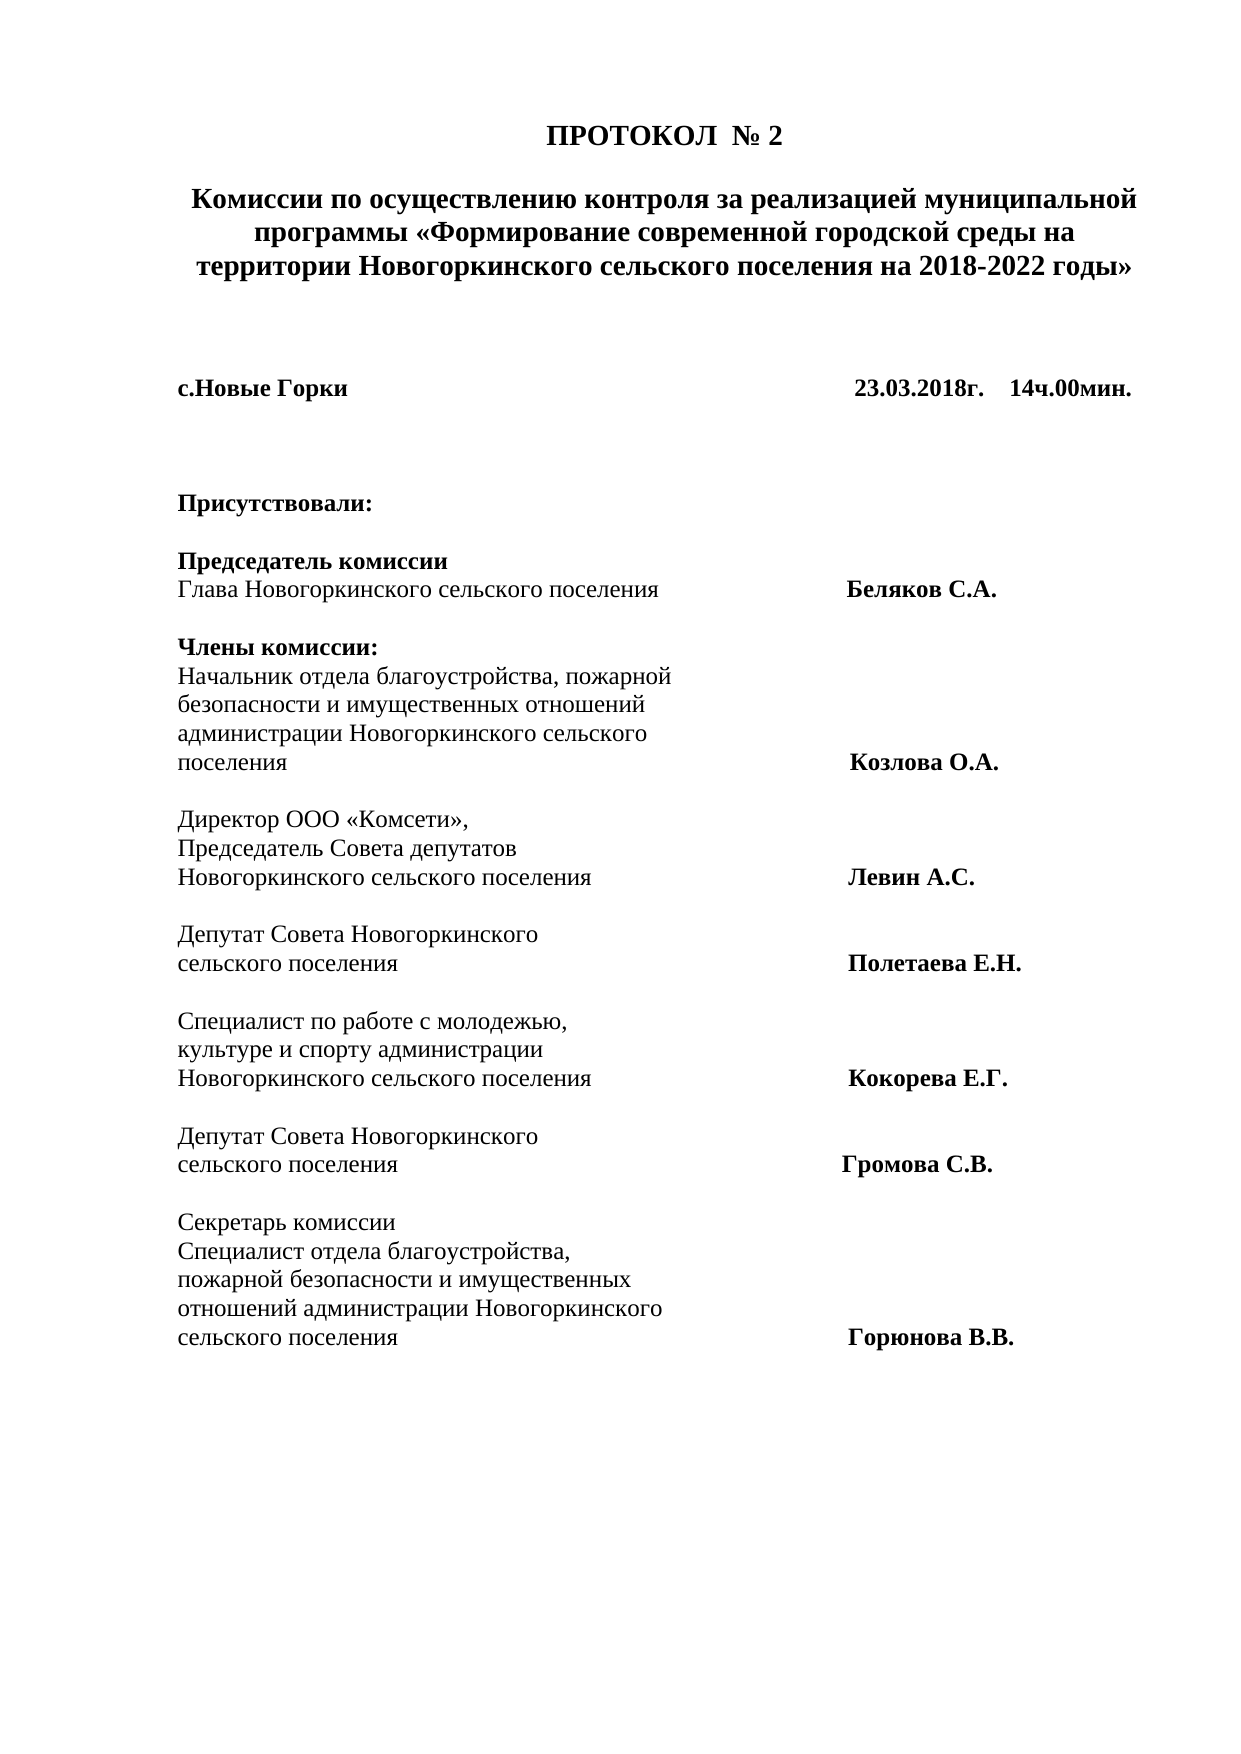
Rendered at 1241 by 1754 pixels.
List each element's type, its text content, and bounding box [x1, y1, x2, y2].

text Члены комиссии: [177, 632, 1152, 661]
text с.Новые Горки 23.03.2018г. 14ч.00мин. [177, 373, 1152, 402]
text администрации Новогоркинского сельского [177, 718, 1152, 747]
text Председатель комиссии [177, 546, 1152, 574]
text ПРОТОКОЛ № 2 [177, 118, 1152, 152]
text Депутат Совета Новогоркинского [177, 919, 1152, 948]
text Присутствовали: [177, 488, 1152, 517]
text Глава Новогоркинского сельского поселения Беляков С.А. [177, 574, 1152, 603]
text Секретарь комиссии [177, 1207, 1152, 1236]
text сельского поселения Громова С.В. [177, 1149, 1152, 1178]
text поселения Козлова О.А. [177, 747, 1152, 776]
text сельского поселения Полетаева Е.Н. [177, 948, 1152, 977]
text отношений администрации Новогоркинского [177, 1293, 1152, 1322]
text безопасности и имущественных отношений [177, 689, 1152, 718]
text Специалист отдела благоустройства, [177, 1236, 1152, 1264]
text Новогоркинского сельского поселения Кокорева Е.Г. [177, 1063, 1152, 1092]
text Директор ООО «Комсети», [177, 804, 1152, 833]
text Новогоркинского сельского поселения Левин А.С. [177, 862, 1152, 891]
text Комиссии по осуществлению контроля за реализацией муниципальной программы «Формирование современной городской среды на территории Новогоркинского сельского поселения на 2018-2022 годы» [177, 181, 1152, 281]
text Начальник отдела благоустройства, пожарной [177, 661, 1152, 689]
text Председатель Совета депутатов [177, 833, 1152, 862]
text Специалист по работе с молодежью, [177, 1006, 1152, 1034]
text Депутат Совета Новогоркинского [177, 1121, 1152, 1149]
text культуре и спорту администрации [177, 1034, 1152, 1063]
text сельского поселения Горюнова В.В. [177, 1322, 1152, 1351]
text пожарной безопасности и имущественных [177, 1264, 1152, 1293]
